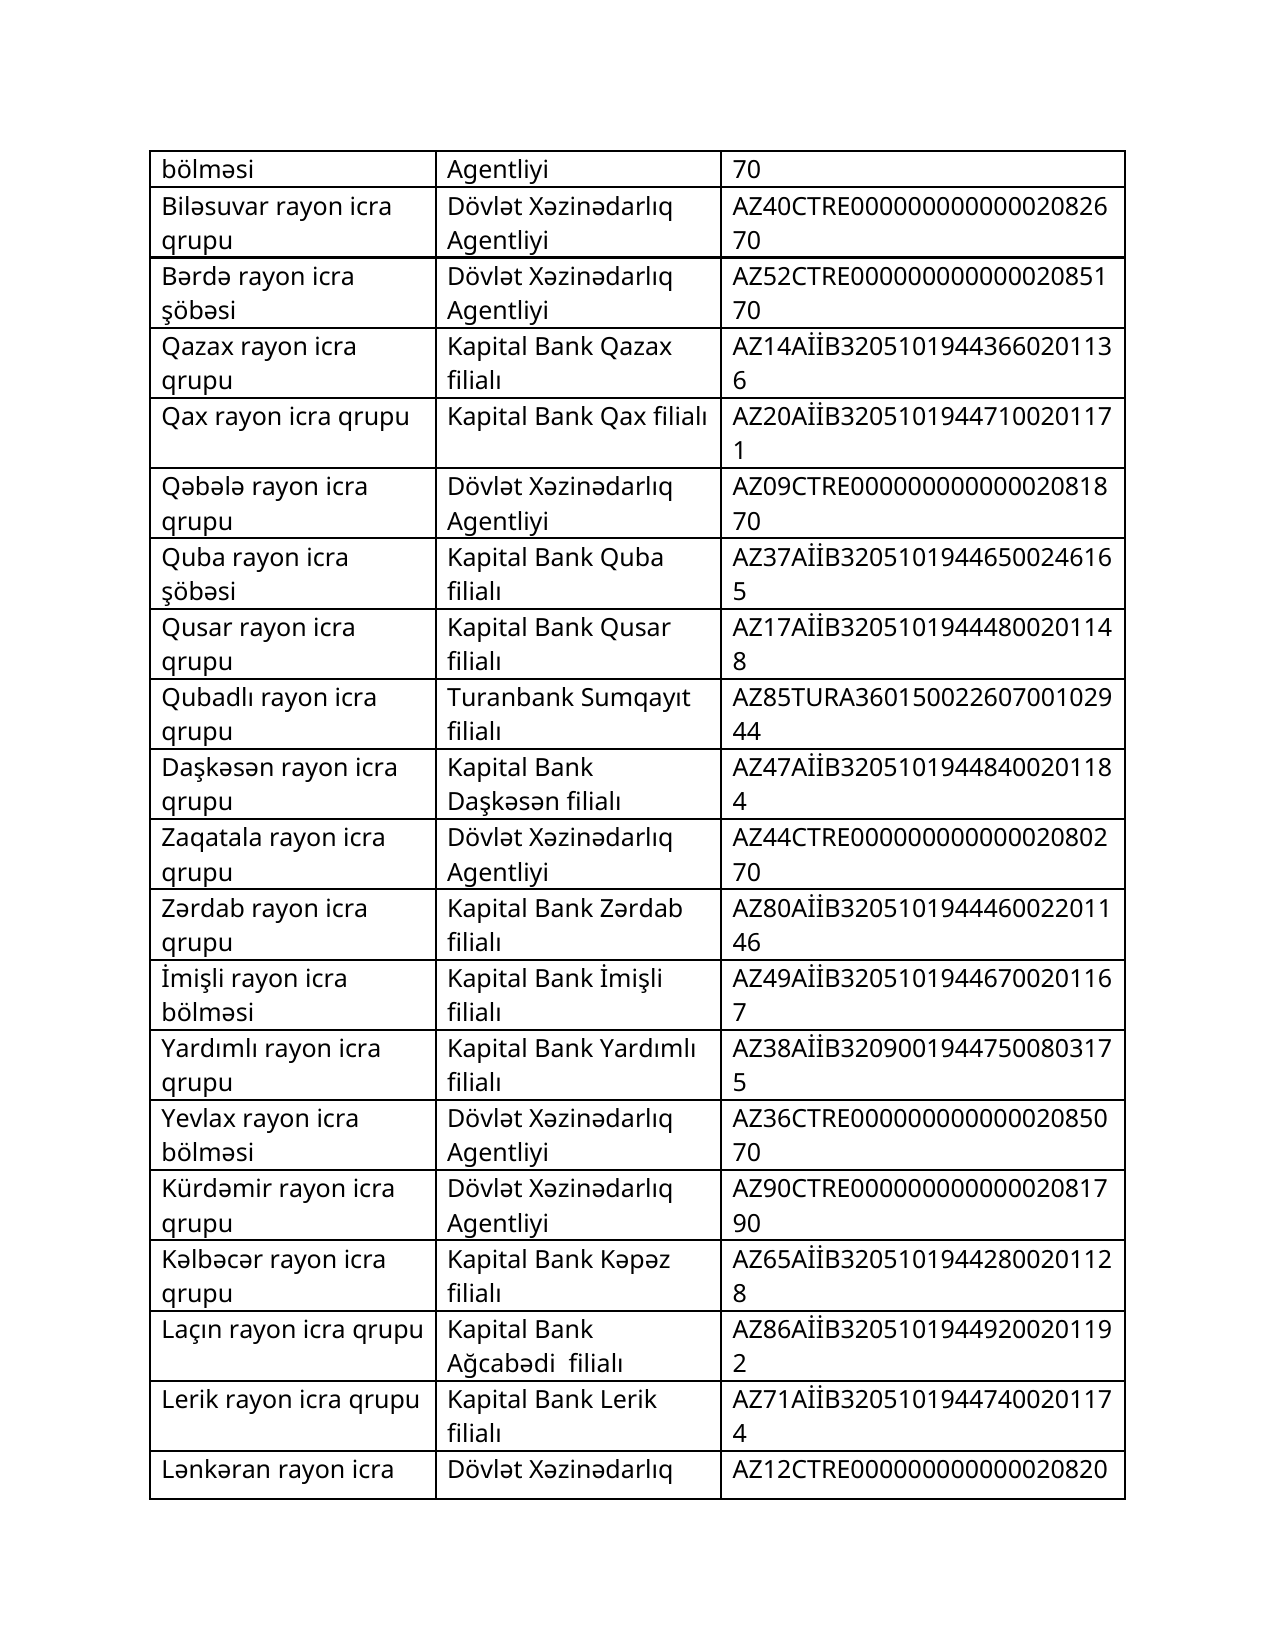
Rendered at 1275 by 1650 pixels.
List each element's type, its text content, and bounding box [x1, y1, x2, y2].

table_cell Kapital Bank Zərdab filialı [437, 890, 720, 958]
table_cell Zərdab rayon icra qrupu [151, 890, 435, 958]
table_cell AZ80AİİB320510194446002201146 [722, 890, 1124, 958]
table_cell AZ90CTRE00000000000002081790 [722, 1171, 1124, 1239]
table_cell AZ20AİİB32051019447100201171 [722, 399, 1124, 467]
table_cell Kapital Bank Qazax filialı [437, 329, 720, 397]
table_cell Kapital Bank Yardımlı filialı [437, 1031, 720, 1099]
table_cell Kapital Bank Qusar filialı [437, 610, 720, 678]
table_cell Yevlax rayon icra bölməsi [151, 1101, 435, 1169]
table_cell AZ40CTRE00000000000002082670 [722, 188, 1124, 256]
table_cell Bərdə rayon icra şöbəsi [151, 259, 435, 327]
table_cell Qusar rayon icra qrupu [151, 610, 435, 678]
table_cell İmişli rayon icra bölməsi [151, 961, 435, 1029]
table_cell Turanbank Sumqayıt filialı [437, 680, 720, 748]
table_cell Kapital Bank Lerik filialı [437, 1382, 720, 1450]
table_cell AZ14AİİB32051019443660201136 [722, 329, 1124, 397]
table_cell Dövlət Xəzinədarlıq Agentliyi [437, 1171, 720, 1239]
table_cell AZ85TURA36015002260700102944 [722, 680, 1124, 748]
table_cell Biləsuvar rayon icra qrupu [151, 188, 435, 256]
table_cell Dövlət Xəzinədarlıq Agentliyi [437, 469, 720, 537]
table_cell Kapital Bank Qax filialı [437, 399, 720, 467]
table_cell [437, 152, 720, 186]
table_cell AZ52CTRE00000000000002085170 [722, 259, 1124, 327]
table_cell Qəbələ rayon icra qrupu [151, 469, 435, 537]
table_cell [151, 1452, 435, 1498]
table_cell Dövlət Xəzinədarlıq Agentliyi [437, 188, 720, 256]
table_cell Qubadlı rayon icra qrupu [151, 680, 435, 748]
table_cell Qax rayon icra qrupu [151, 399, 435, 467]
table_cell AZ36CTRE00000000000002085070 [722, 1101, 1124, 1169]
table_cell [722, 152, 1124, 186]
table_cell Qazax rayon icra qrupu [151, 329, 435, 397]
table_cell AZ44CTRE00000000000002080270 [722, 820, 1124, 888]
table_cell AZ47AİİB32051019448400201184 [722, 750, 1124, 818]
table_cell Daşkəsən rayon icra qrupu [151, 750, 435, 818]
table_cell AZ65AİİB32051019442800201128 [722, 1241, 1124, 1309]
table_cell Yardımlı rayon icra qrupu [151, 1031, 435, 1099]
table_cell Kapital Bank Daşkəsən filialı [437, 750, 720, 818]
table_cell AZ09CTRE00000000000002081870 [722, 469, 1124, 537]
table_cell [722, 1452, 1124, 1498]
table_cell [151, 152, 435, 186]
table_cell AZ17AİİB32051019444800201148 [722, 610, 1124, 678]
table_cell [437, 1452, 720, 1498]
table_cell Kapital Bank İmişli filialı [437, 961, 720, 1029]
table_cell AZ71AİİB32051019447400201174 [722, 1382, 1124, 1450]
table_cell Kapital Bank Quba filialı [437, 539, 720, 607]
table_cell Quba rayon icra şöbəsi [151, 539, 435, 607]
table_cell Lerik rayon icra qrupu [151, 1382, 435, 1450]
table_cell AZ49AİİB32051019446700201167 [722, 961, 1124, 1029]
table_cell AZ37AİİB32051019446500246165 [722, 539, 1124, 607]
table_cell Laçın rayon icra qrupu [151, 1312, 435, 1380]
table_cell Kürdəmir rayon icra qrupu [151, 1171, 435, 1239]
table_cell Kapital Bank Kəpəz filialı [437, 1241, 720, 1309]
table_cell Kapital Bank Ağcabədi filialı [437, 1312, 720, 1380]
table_cell Kəlbəcər rayon icra qrupu [151, 1241, 435, 1309]
table_cell Zaqatala rayon icra qrupu [151, 820, 435, 888]
table_cell AZ86AİİB32051019449200201192 [722, 1312, 1124, 1380]
table_cell AZ38AİİB32090019447500803175 [722, 1031, 1124, 1099]
table_cell Dövlət Xəzinədarlıq Agentliyi [437, 1101, 720, 1169]
table_cell Dövlət Xəzinədarlıq Agentliyi [437, 820, 720, 888]
table_cell Dövlət Xəzinədarlıq Agentliyi [437, 259, 720, 327]
